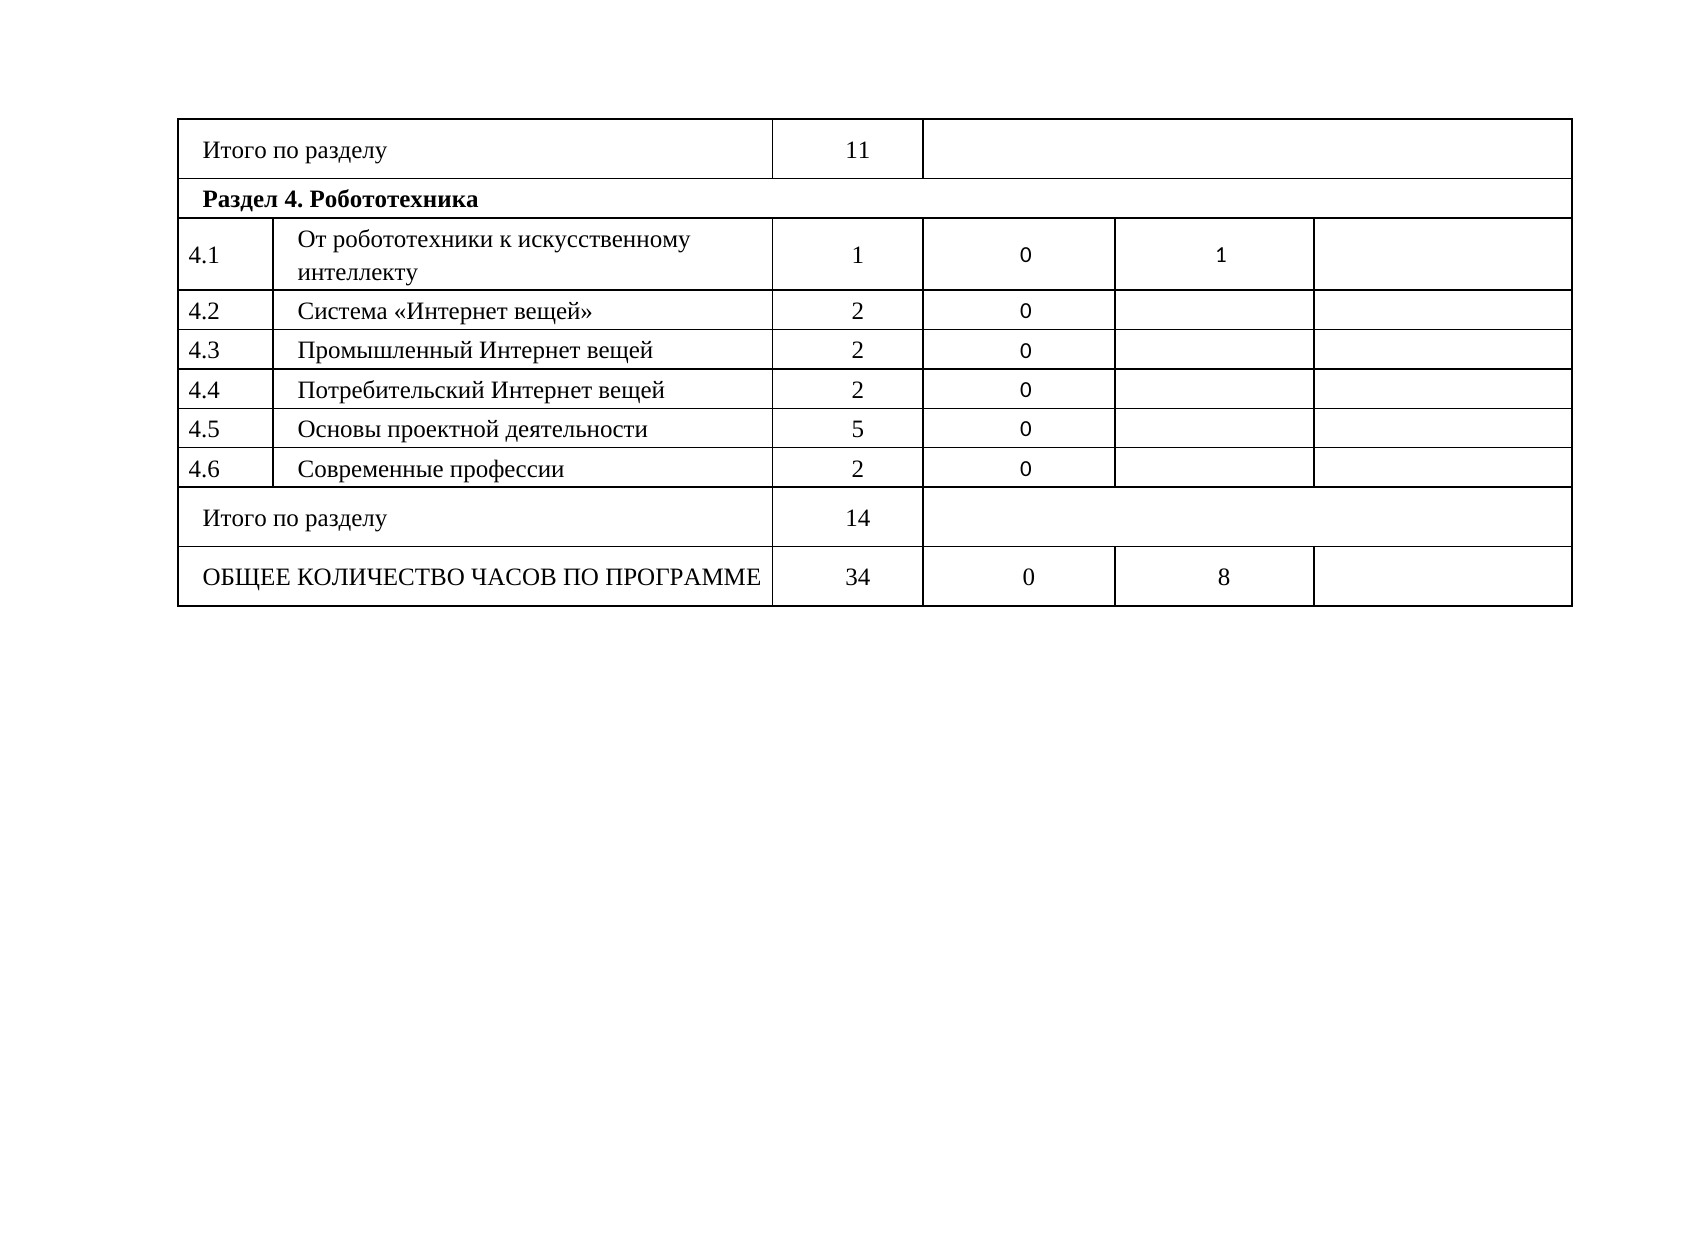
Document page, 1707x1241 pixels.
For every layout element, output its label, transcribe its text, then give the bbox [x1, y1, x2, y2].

table_cell 0 [924, 291, 1114, 329]
table_cell 4.6 [179, 448, 272, 486]
table_cell Система «Интернет вещей» [274, 291, 772, 329]
table_cell 4.5 [179, 409, 272, 447]
table_cell 0 [924, 409, 1114, 447]
table_cell 4.2 [179, 291, 272, 329]
table_cell Итого по разделу [179, 488, 772, 546]
table_cell Основы проектной деятельности [274, 409, 772, 447]
table_cell 1 [773, 219, 922, 289]
table_cell 0 [924, 448, 1114, 486]
table_cell [1315, 219, 1571, 289]
table_cell [924, 120, 1571, 178]
table_cell 0 [924, 370, 1114, 407]
table_cell 1 [1116, 219, 1313, 289]
table_cell [1116, 409, 1313, 447]
table_cell 2 [773, 448, 922, 486]
table_cell 4.4 [179, 370, 272, 407]
table_cell Современные профессии [274, 448, 772, 486]
table_cell 14 [773, 488, 922, 546]
table_cell 34 [773, 547, 922, 605]
table_cell 4.1 [179, 219, 272, 289]
table_cell [924, 488, 1571, 546]
table_cell [1315, 291, 1571, 329]
table_cell 4.3 [179, 330, 272, 368]
table_cell 0 [924, 547, 1114, 605]
table_cell [1116, 330, 1313, 368]
table_cell 2 [773, 330, 922, 368]
table_cell [1315, 448, 1571, 486]
table_cell 8 [1116, 547, 1313, 605]
table_cell [1315, 547, 1571, 605]
table_cell Потребительский Интернет вещей [274, 370, 772, 407]
table_cell [1116, 291, 1313, 329]
table_cell Промышленный Интернет вещей [274, 330, 772, 368]
table_cell 0 [924, 219, 1114, 289]
table_cell [1315, 370, 1571, 407]
table_cell 2 [773, 291, 922, 329]
table_cell [1116, 370, 1313, 407]
table_cell Итого по разделу [179, 120, 772, 178]
table_cell От робототехники к искусственному интеллекту [274, 219, 772, 289]
table_cell ОБЩЕЕ КОЛИЧЕСТВО ЧАСОВ ПО ПРОГРАММЕ [179, 547, 772, 605]
table_cell 2 [773, 370, 922, 407]
table_cell [1116, 448, 1313, 486]
table_cell Раздел 4. Робототехника [179, 179, 1571, 217]
table_cell 5 [773, 409, 922, 447]
table_cell 0 [924, 330, 1114, 368]
table_cell 11 [773, 120, 922, 178]
table_cell [1315, 330, 1571, 368]
table_cell [1315, 409, 1571, 447]
